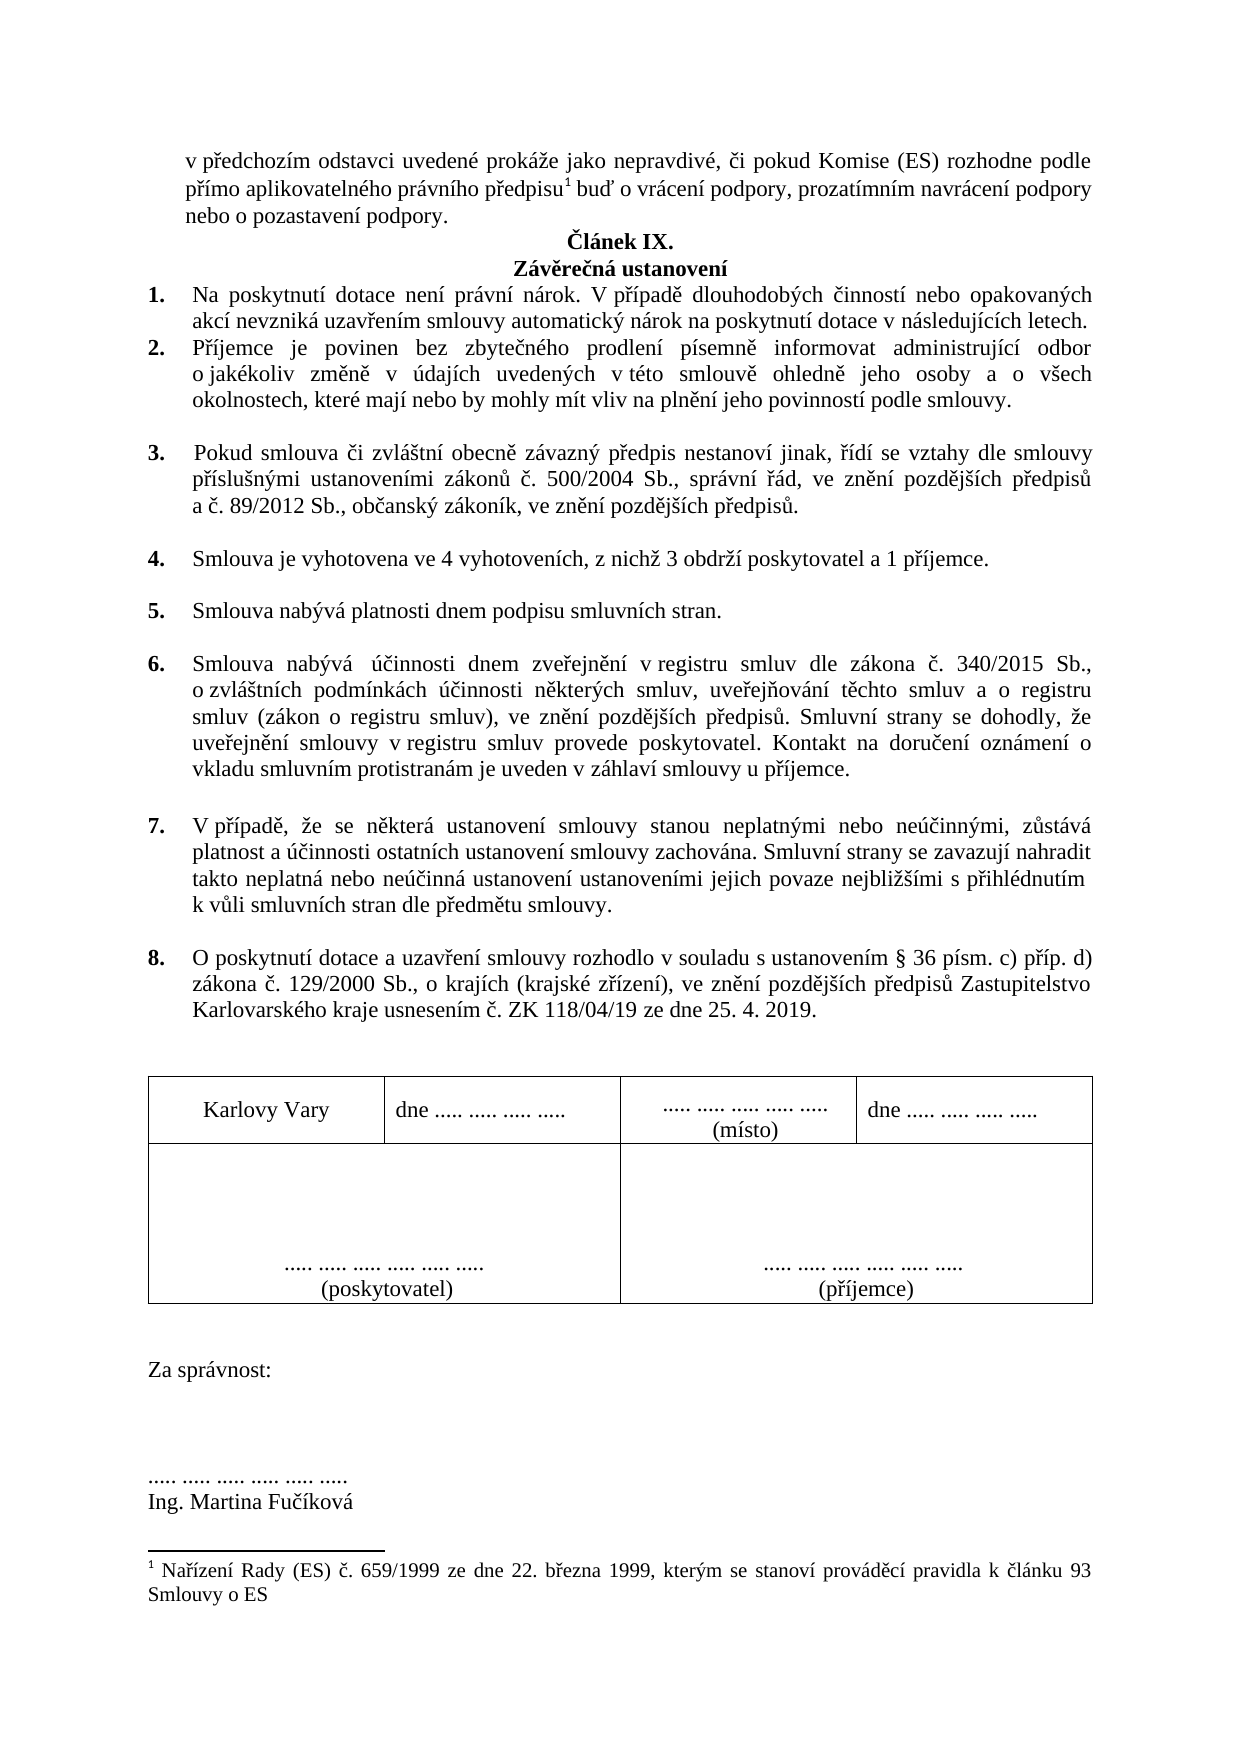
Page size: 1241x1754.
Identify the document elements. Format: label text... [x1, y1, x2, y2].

list Smlouva nabývá platnosti dnem podpisu smluvních stran. [148, 597, 1093, 624]
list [148, 148, 1093, 228]
list Pokud smlouva či zvláštní obecně závazný předpis nestanoví jinak, řídí se vztahy dle smlouvy příslušnými ustanoveními zákonů č. 500/2004 Sb., správní řád, ve znění pozdějších předpisů a č. 89/2012 Sb., občanský zákoník, ve znění pozdějších předpisů. [148, 439, 1093, 518]
text ..... ..... ..... ..... ..... ..... [148, 1462, 1093, 1488]
list V případě, že se některá ustanovení smlouvy stanou neplatnými nebo neúčinnými, zůstává platnost a účinnosti ostatních ustanovení smlouvy zachována. Smluvní strany se zavazují nahradit takto neplatná nebo neúčinná ustanovení ustanoveními jejich povaze nejbližšími s přihlédnutím k vůli smluvních stran dle předmětu smlouvy. [148, 812, 1093, 917]
list O poskytnutí dotace a uzavření smlouvy rozhodlo v souladu s ustanovením § 36 písm. c) příp. d) zákona č. 129/2000 Sb., o krajích (krajské zřízení), ve znění pozdějších předpisů Zastupitelstvo Karlovarského kraje usnesením č. ZK 118/04/19 ze dne 25. 4. 2019. [148, 944, 1093, 1023]
text Ing. Martina Fučíková [148, 1488, 1093, 1514]
table_header dne ..... ..... ..... ..... [857, 1077, 1092, 1143]
text Za správnost: [148, 1356, 1093, 1383]
table_header dne ..... ..... ..... ..... [385, 1077, 620, 1143]
text Článek IX. [148, 228, 1093, 255]
table_cell ..... ..... ..... ..... ..... ..... (příjemce) [621, 1144, 1092, 1303]
table_header ..... ..... ..... ..... ..... (místo) [621, 1077, 856, 1143]
table_cell ..... ..... ..... ..... ..... ..... (poskytovatel) [149, 1144, 620, 1303]
list Smlouva je vyhotovena ve 4 vyhotoveních, z nichž 3 obdrží poskytovatel a 1 příjemce. [148, 544, 1093, 571]
text Závěrečná ustanovení [148, 255, 1093, 281]
list Příjemce je povinen bez zbytečného prodlení písemně informovat administrující odbor o jakékoliv změně v údajích uvedených v této smlouvě ohledně jeho osoby a o všech okolnostech, které mají nebo by mohly mít vliv na plnění jeho povinností podle smlouvy. [148, 334, 1093, 413]
list Smlouva nabývá účinnosti dnem zveřejnění v registru smluv dle zákona č. 340/2015 Sb., o zvláštních podmínkách účinnosti některých smluv, uveřejňování těchto smluv a o registru smluv (zákon o registru smluv), ve znění pozdějších předpisů. Smluvní strany se dohodly, že uveřejnění smlouvy v registru smluv provede poskytovatel. Kontakt na doručení oznámení o vkladu smluvním protistranám je uveden v záhlaví smlouvy u příjemce. [148, 650, 1093, 782]
table_header Karlovy Vary [149, 1077, 384, 1143]
list Na poskytnutí dotace není právní nárok. V případě dlouhodobých činností nebo opakovaných akcí nevzniká uzavřením smlouvy automatický nárok na poskytnutí dotace v následujících letech. [148, 281, 1093, 334]
